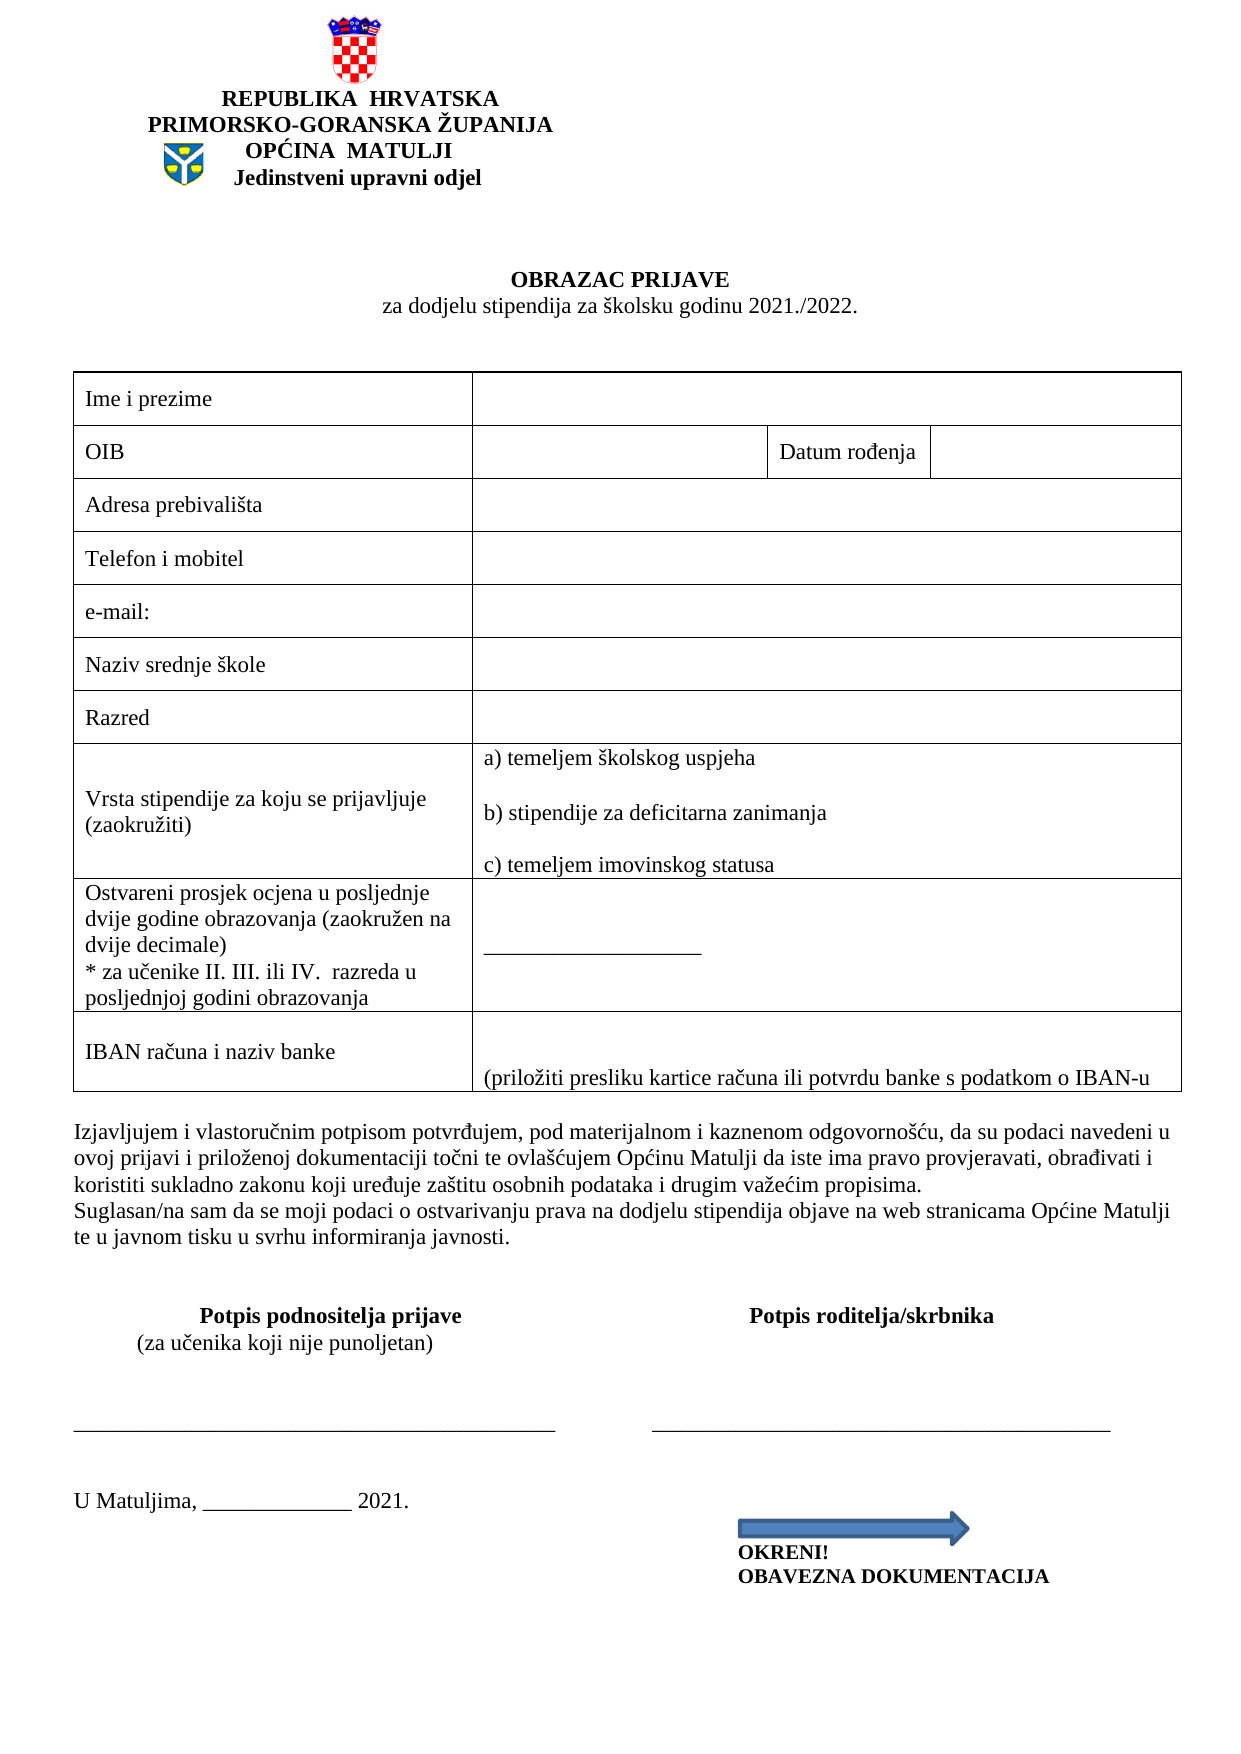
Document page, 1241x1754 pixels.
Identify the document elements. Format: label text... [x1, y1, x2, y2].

table_cell IBAN računa i naziv banke [74, 1012, 472, 1091]
text U Matuljima, _____________ 2021. [74, 1487, 1181, 1513]
picture [162, 143, 203, 184]
picture [326, 14, 383, 85]
text Potpis podnositelja prijave Potpis roditelja/skrbnika [74, 1302, 1181, 1329]
text OBRAZAC PRIJAVE [148, 266, 1093, 292]
table_cell [473, 479, 1181, 531]
text Suglasan/na sam da se moji podaci o ostvarivanju prava na dodjelu stipendija objave na web stranicama Općine Matulji te u javnom tisku u svrhu informiranja javnosti. [74, 1197, 1181, 1250]
table_cell Vrsta stipendije za koju se prijavljuje (zaokružiti) [74, 744, 472, 878]
table_cell [473, 532, 1181, 584]
text OKRENI! [148, 1540, 1093, 1564]
table_cell Razred [74, 691, 472, 743]
table_cell [473, 691, 1181, 743]
text (za učenika koji nije punoljetan) [74, 1329, 1181, 1355]
table_cell e-mail: [74, 585, 472, 637]
text Izjavljujem i vlastoručnim potpisom potvrđujem, pod materijalnom i kaznenom odgovornošću, da su podaci navedeni u ovoj prijavi i priloženoj dokumentaciji točni te ovlašćujem Općinu Matulji da iste ima pravo provjeravati, obrađivati i koristiti sukladno zakonu koji uređuje zaštitu osobnih podataka i drugim važećim propisima. [74, 1118, 1181, 1197]
table_cell Adresa prebivališta [74, 479, 472, 531]
table_cell Telefon i mobitel [74, 532, 472, 584]
table_cell Naziv srednje škole [74, 638, 472, 690]
table_header [473, 373, 1181, 424]
table_cell Ostvareni prosjek ocjena u posljednje dvije godine obrazovanja (zaokružen na dvije decimale) * za učenike II. III. ili IV. razreda u posljednjoj godini obrazovanja [74, 879, 472, 1011]
table_cell [473, 426, 767, 478]
text OPĆINA MATULJI [148, 137, 1088, 164]
table_cell a) temeljem školskog uspjeha b) stipendije za deficitarna zanimanja c) temeljem imovinskog statusa [473, 744, 1181, 878]
text PRIMORSKO-GORANSKA ŽUPANIJA [148, 111, 1088, 137]
table_cell [931, 426, 1181, 478]
table_cell ___________________ [473, 879, 1181, 1011]
table_cell OIB [74, 426, 472, 478]
text __________________________________________ ________________________________________ [74, 1408, 1181, 1434]
table_cell (priložiti presliku kartice računa ili potvrdu banke s podatkom o IBAN-u [473, 1012, 1181, 1091]
table_cell [473, 585, 1181, 637]
table_cell Datum rođenja [768, 426, 930, 478]
text Jedinstveni upravni odjel [148, 164, 1093, 190]
table_header Ime i prezime [74, 373, 472, 424]
table_cell [473, 638, 1181, 690]
text OBAVEZNA DOKUMENTACIJA [664, 1564, 1093, 1588]
text REPUBLIKA HRVATSKA [148, 85, 1088, 111]
text za dodjelu stipendija za školsku godinu 2021./2022. [148, 292, 1093, 319]
